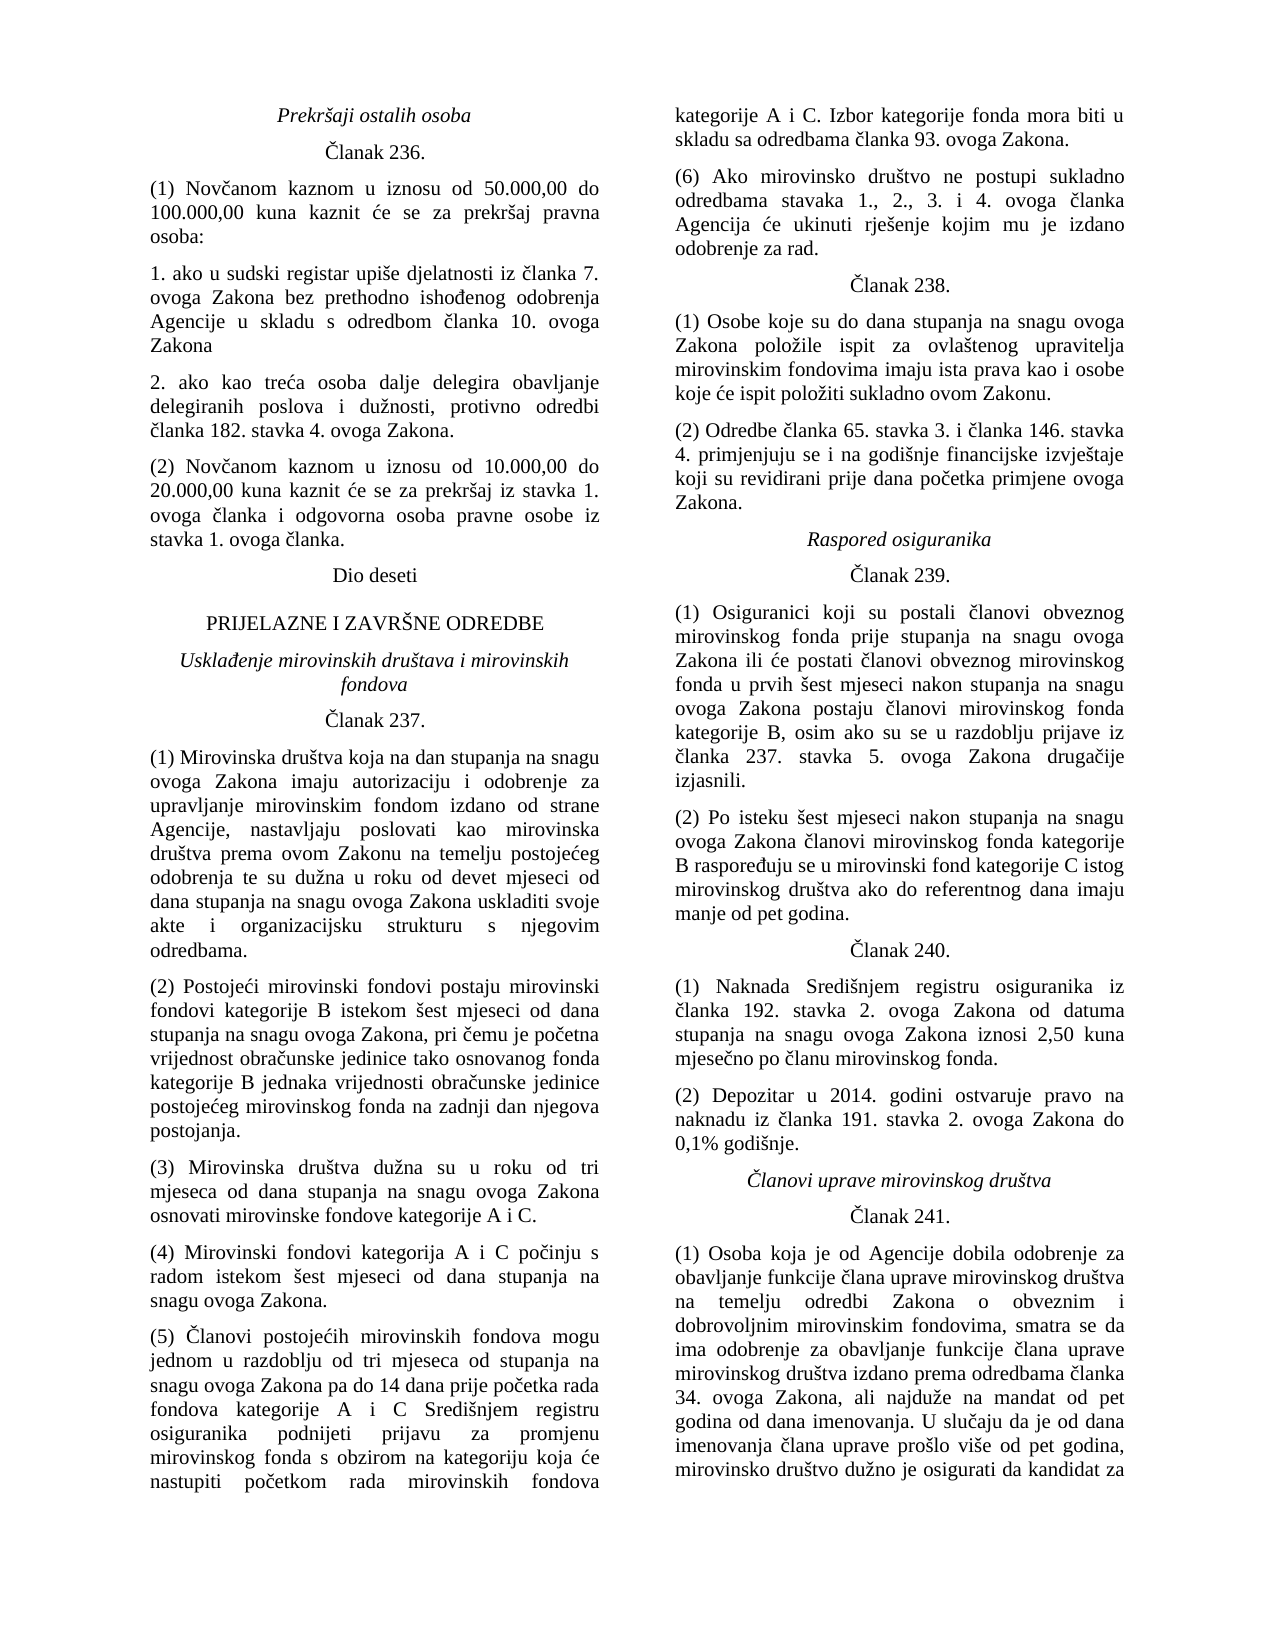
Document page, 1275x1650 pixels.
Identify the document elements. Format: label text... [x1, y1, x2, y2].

text Dio deseti PRIJELAZNE I ZAVRŠNE ODREDBE [150, 563, 600, 635]
text (1) Osiguranici koji su postali članovi obveznog mirovinskog fonda prije stupanja na snagu ovoga Zakona ili će postati članovi obveznog mirovinskog fonda u prvih šest mjeseci nakon stupanja na snagu ovoga Zakona postaju članovi mirovinskog fonda kategorije B, osim ako su se u razdoblju prijave iz članka 237. stavka 5. ovoga Zakona drugačije izjasnili. [675, 600, 1125, 792]
text (2) Postojeći mirovinski fondovi postaju mirovinski fondovi kategorije B istekom šest mjeseci od dana stupanja na snagu ovoga Zakona, pri čemu je početna vrijednost obračunske jedinice tako osnovanog fonda kategorije B jednaka vrijednosti obračunske jedinice postojećeg mirovinskog fonda na zadnji dan njegova postojanja. [150, 974, 600, 1142]
text (1) Novčanom kaznom u iznosu od 50.000,00 do 100.000,00 kuna kaznit će se za prekršaj pravna osoba: [150, 176, 600, 248]
text (4) Mirovinski fondovi kategorija A i C počinju s radom istekom šest mjeseci od dana stupanja na snagu ovoga Zakona. [150, 1240, 600, 1312]
text (2) Odredbe članka 65. stavka 3. i članka 146. stavka 4. primjenjuju se i na godišnje financijske izvještaje koji su revidirani prije dana početka primjene ovoga Zakona. [675, 418, 1125, 514]
text Članak 241. [675, 1204, 1125, 1228]
text Članak 238. [675, 272, 1125, 297]
text Članak 237. [150, 708, 600, 732]
text (1) Naknada Središnjem registru osiguranika iz članka 192. stavka 2. ovoga Zakona od datuma stupanja na snagu ovoga Zakona iznosi 2,50 kuna mjesečno po članu mirovinskog fonda. [675, 974, 1125, 1070]
text Članak 239. [675, 563, 1125, 587]
text (3) Mirovinska društva dužna su u roku od tri mjeseca od dana stupanja na snagu ovoga Zakona osnovati mirovinske fondove kategorije A i C. [150, 1155, 600, 1227]
text Članak 236. [150, 140, 600, 164]
text Članak 240. [675, 937, 1125, 962]
text (6) Ako mirovinsko društvo ne postupi sukladno odredbama stavaka 1., 2., 3. i 4. ovoga članka Agencija će ukinuti rješenje kojim mu je izdano odobrenje za rad. [675, 164, 1125, 260]
text Usklađenje mirovinskih društava i mirovinskih fondova [150, 648, 600, 696]
text (1) Mirovinska društva koja na dan stupanja na snagu ovoga Zakona imaju autorizaciju i odobrenje za upravljanje mirovinskim fondom izdano od strane Agencije, nastavljaju poslovati kao mirovinska društva prema ovom Zakonu na temelju postojećeg odobrenja te su dužna u roku od devet mjeseci od dana stupanja na snagu ovoga Zakona uskladiti svoje akte i organizacijsku strukturu s njegovim odredbama. [150, 745, 600, 962]
text Raspored osiguranika [675, 527, 1125, 551]
text Članovi uprave mirovinskog društva [675, 1167, 1125, 1192]
text Prekršaji ostalih osoba [150, 103, 600, 127]
text (2) Po isteku šest mjeseci nakon stupanja na snagu ovoga Zakona članovi mirovinskog fonda kategorije B raspoređuju se u mirovinski fond kategorije C istog mirovinskog društva ako do referentnog dana imaju manje od pet godina. [675, 805, 1125, 925]
text (2) Depozitar u 2014. godini ostvaruje pravo na naknadu iz članka 191. stavka 2. ovoga Zakona do 0,1% godišnje. [675, 1083, 1125, 1155]
text 1. ako u sudski registar upiše djelatnosti iz članka 7. ovoga Zakona bez prethodno ishođenog odobrenja Agencije u skladu s odredbom članka 10. ovoga Zakona [150, 261, 600, 357]
text (2) Novčanom kaznom u iznosu od 10.000,00 do 20.000,00 kuna kaznit će se za prekršaj iz stavka 1. ovoga članka i odgovorna osoba pravne osobe iz stavka 1. ovoga članka. [150, 454, 600, 551]
text (1) Osobe koje su do dana stupanja na snagu ovoga Zakona položile ispit za ovlaštenog upravitelja mirovinskim fondovima imaju ista prava kao i osobe koje će ispit položiti sukladno ovom Zakonu. [675, 309, 1125, 405]
text 2. ako kao treća osoba dalje delegira obavljanje delegiranih poslova i dužnosti, protivno odredbi članka 182. stavka 4. ovoga Zakona. [150, 370, 600, 442]
text (5) Članovi postojećih mirovinskih fondova mogu jednom u razdoblju od tri mjeseca od stupanja na snagu ovoga Zakona pa do 14 dana prije početka rada fondova kategorije A i C Središnjem registru osiguranika podnijeti prijavu za promjenu mirovinskog fonda s obzirom na kategoriju koja će nastupiti početkom rada mirovinskih fondova kategorije A i C. Izbor kategorije fonda mora biti u skladu sa odredbama članka 93. ovoga Zakona. [150, 1324, 600, 1493]
